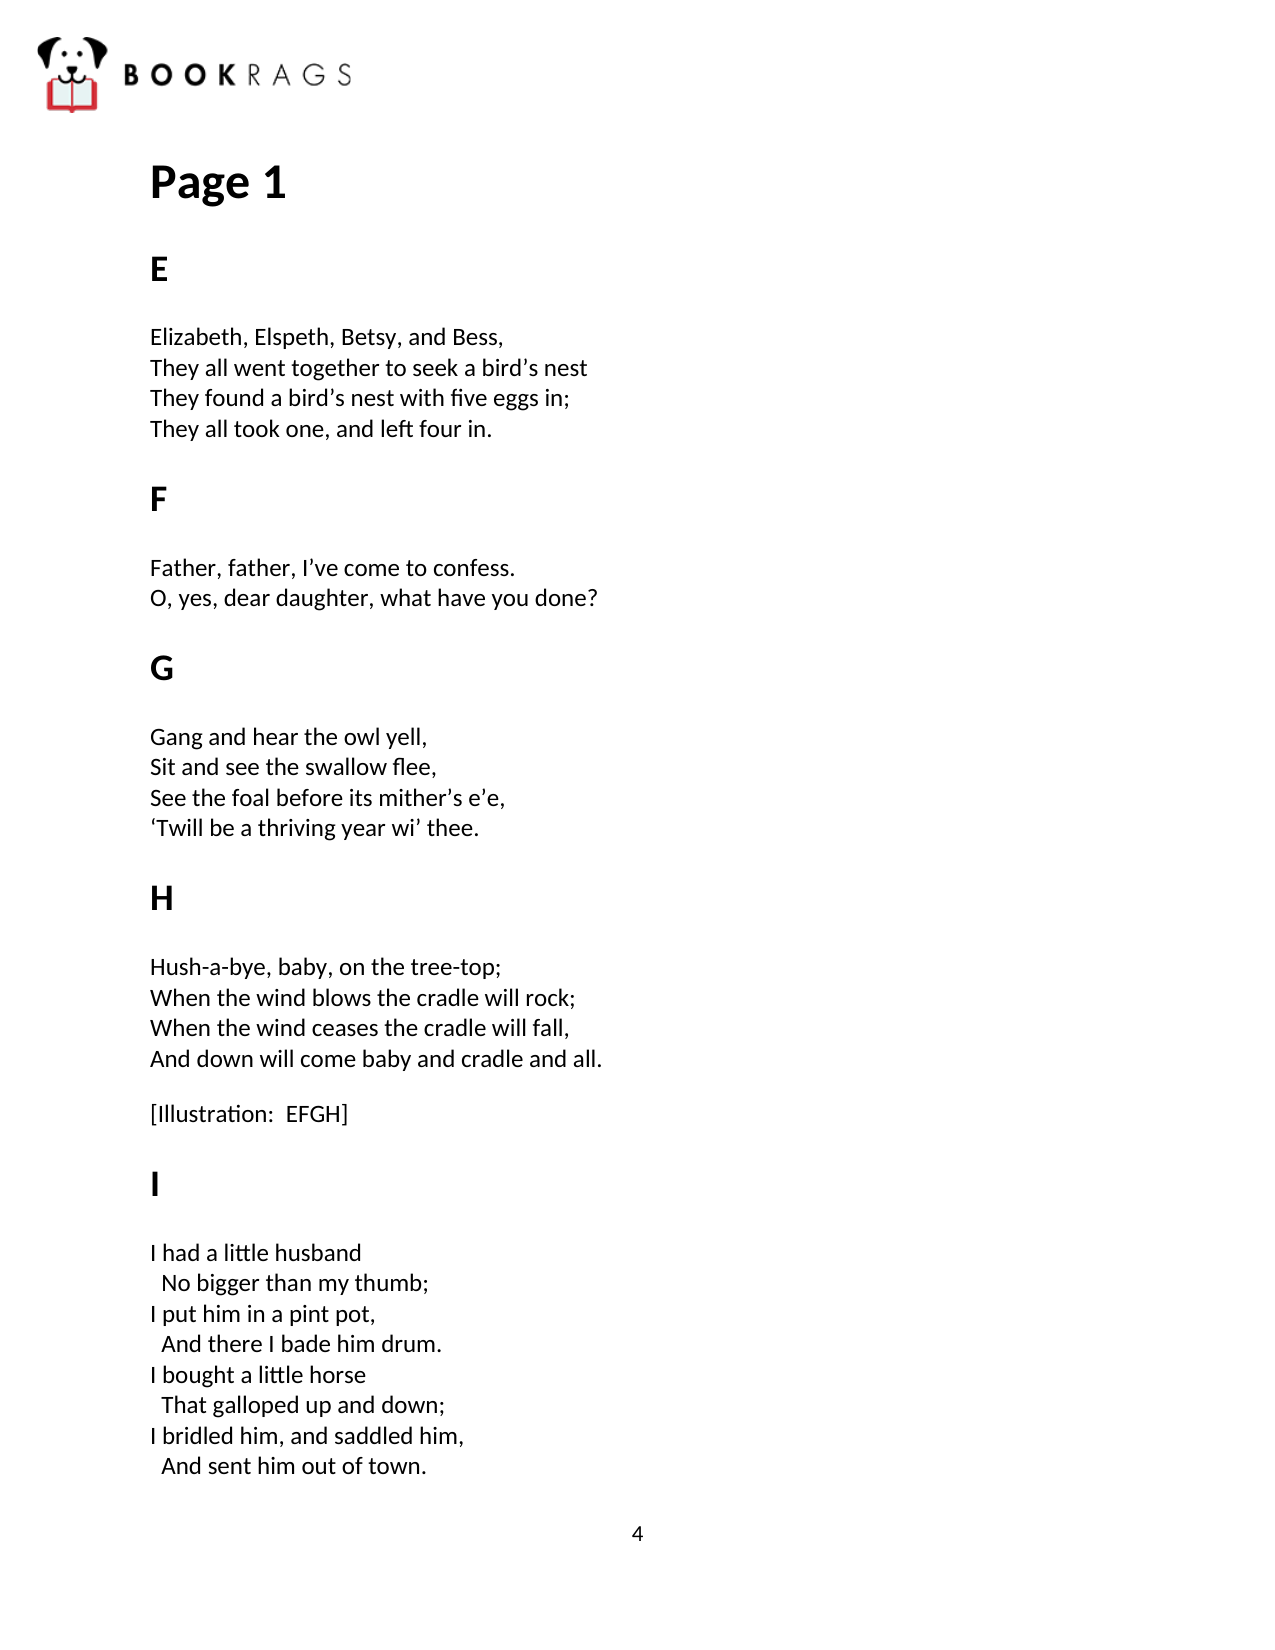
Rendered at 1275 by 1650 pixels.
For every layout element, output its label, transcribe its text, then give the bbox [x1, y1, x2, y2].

text F [150, 475, 1125, 521]
text Page 1 [150, 150, 1125, 211]
text Father, father, I’ve come to confess. O, yes, dear daughter, what have you done? [150, 552, 1125, 613]
text H [150, 874, 1125, 920]
picture [37, 37, 351, 113]
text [150, 1237, 1125, 1481]
text Gang and hear the owl yell, Sit and see the swallow flee, See the foal before its mither’s e’e, ‘Twill be a thriving year wi’ thee. [150, 721, 1125, 843]
text Elizabeth, Elspeth, Betsy, and Bess, They all went together to seek a bird’s nest They found a bird’s nest with five eggs in; They all took one, and left four in. [150, 322, 1125, 444]
text [Illustration: EFGH] [150, 1098, 1125, 1129]
text Hush-a-bye, baby, on the tree-top; When the wind blows the cradle will rock; When the wind ceases the cradle will fall, And down will come baby and cradle and all. [150, 951, 1125, 1073]
text I [150, 1160, 1125, 1206]
text E [150, 244, 1125, 290]
text G [150, 644, 1125, 690]
